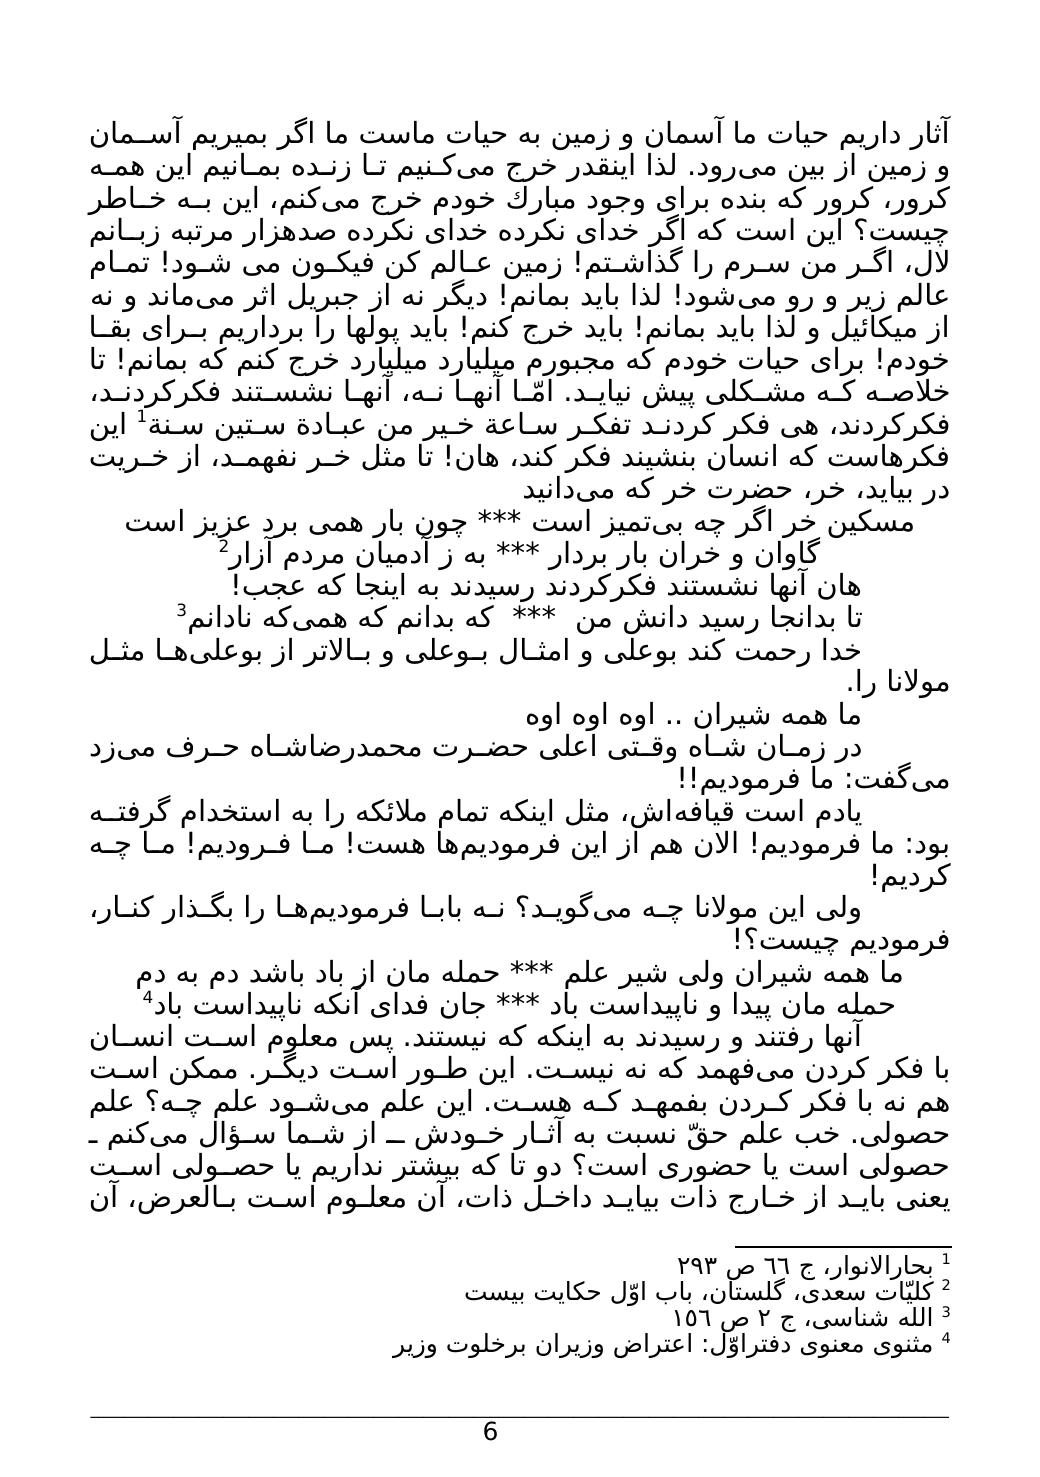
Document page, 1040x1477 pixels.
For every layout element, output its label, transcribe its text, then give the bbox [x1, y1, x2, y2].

text حمله مان پیدا و ناپیداست باد *** جان فدای آنکه ناپیداست باد [89, 989, 951, 1021]
text در زمان شاه وقتی اعلی حضرت محمدرضاشاه حرف می‌زد می‌گفت: ما فرمودیم!! [89, 731, 951, 795]
text یادم است قیافه‌اش، مثل اینكه تمام ملائكه را به استخدام گرفته بود: ما فرمودیم! الان هم از این فرمودیم‌ها هست! ما فرودیم! ما چه كردیم! [89, 795, 951, 892]
text تا بدانجا رسید دانش من‌ *** که بدانم که همی‌که نادانم [89, 602, 951, 634]
text هان آنها نشستند فكركردند رسیدند به اینجا كه عجب! [89, 570, 951, 602]
text خدا رحمت كند بوعلی و امثال بوعلی و بالاتر از بوعلی‌ها مثل مولانا را. [89, 634, 951, 699]
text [89, 1021, 951, 1215]
text گاوان و خران بار بردار *** به ز آدمیان مردم آزار [89, 538, 951, 570]
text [89, 118, 951, 506]
text ولی این مولانا چه می‌گوید؟ نه بابا فرمودیم‌ها را بگذار كنار، فرمودیم چیست؟! [89, 892, 951, 957]
text ما همه شیران ولی شیر علم‌ *** حمله مان از باد باشد دم به دم [89, 957, 951, 989]
text مسکین خر اگر چه بی‌تمیز است‌ *** چون بار همی برد عزیز است [89, 506, 951, 538]
text ما همه شیران .. اوه اوه اوه [89, 699, 951, 731]
